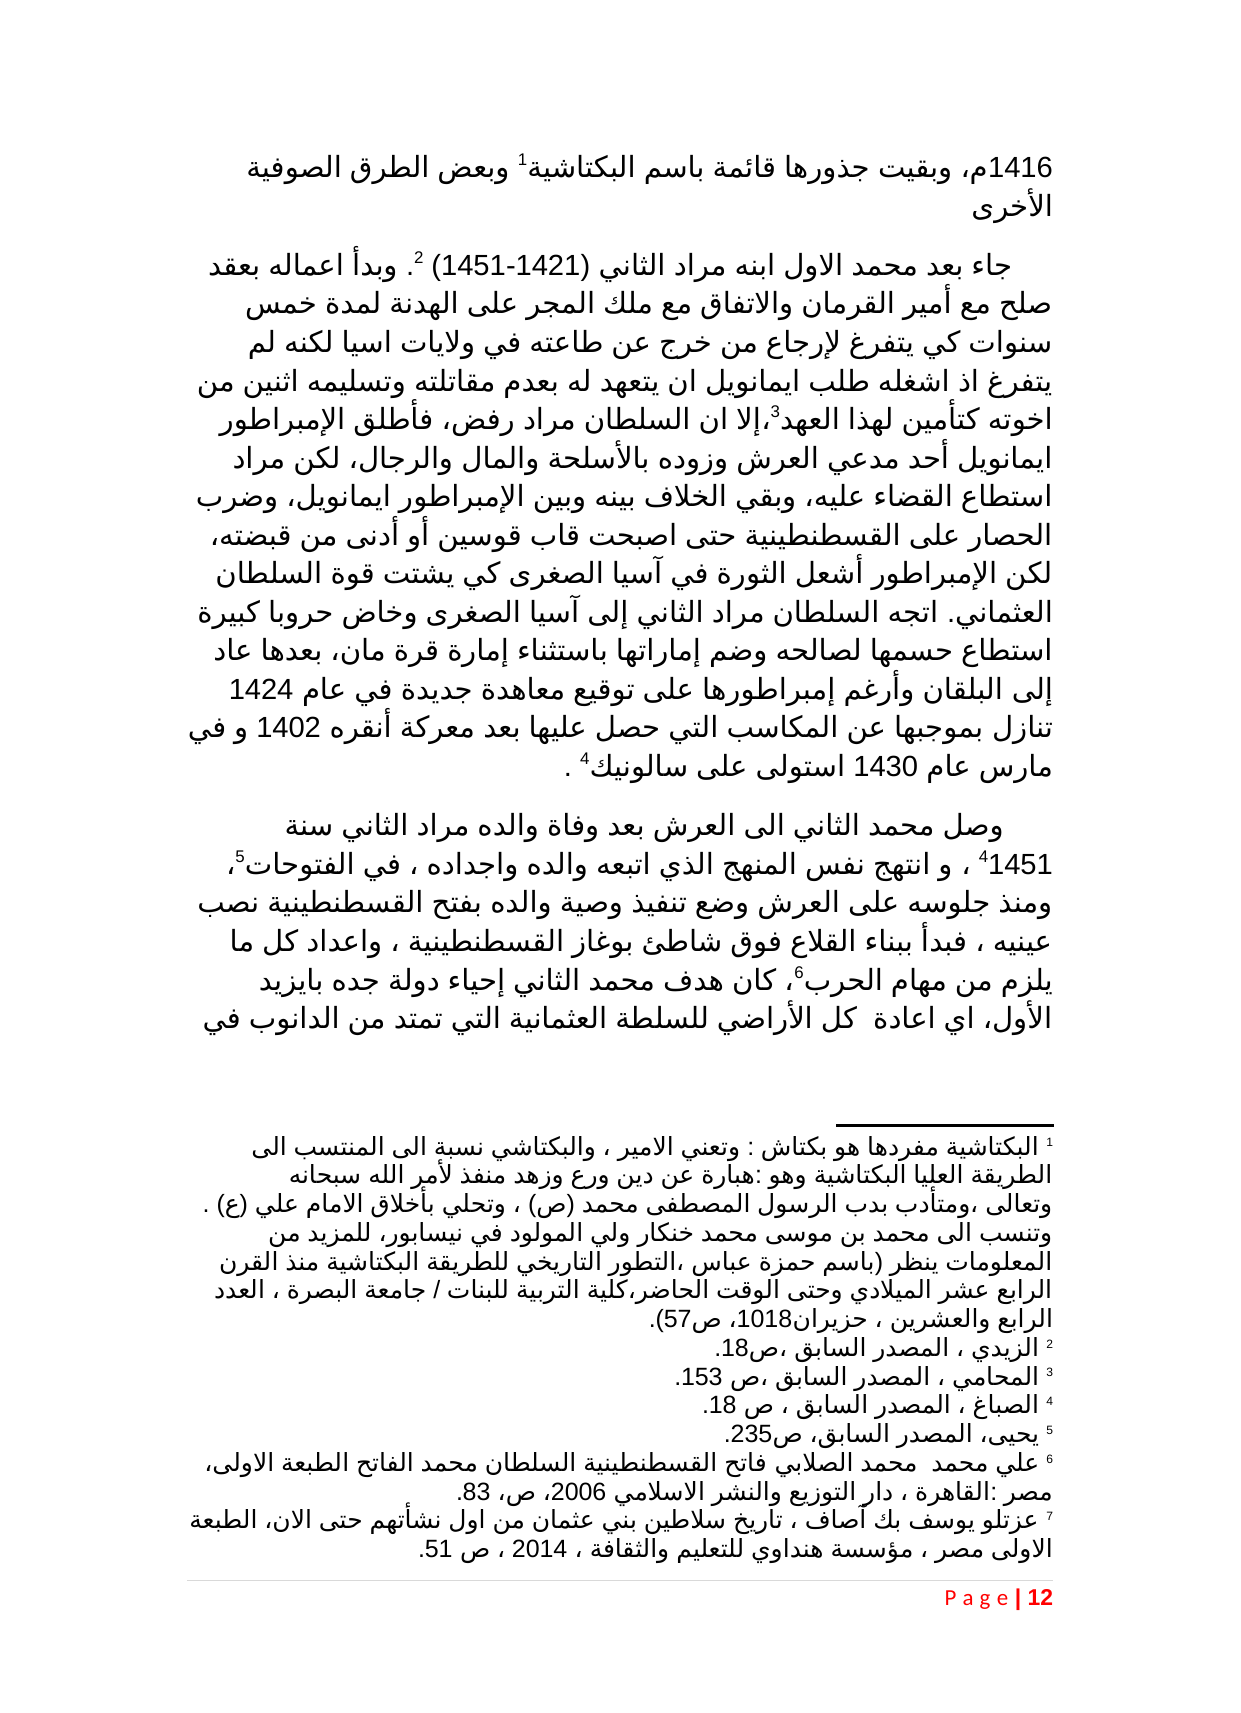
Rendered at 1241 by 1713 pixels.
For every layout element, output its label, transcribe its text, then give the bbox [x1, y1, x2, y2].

text وصل محمد الثاني الى العرش بعد وفاة والده مراد الثاني سنة 1451 ، و انتهج نفس المنهج الذي اتبعه والده واجداده ، في الفتوحات، ومنذ جلوسه على العرش وضع تنفيذ وصية والده بفتح القسطنطينية نصب عينيه ، فبدأ ببناء القلاع فوق شاطئ بوغاز القسطنطينية ، واعداد كل ما يلزم من مهام الحرب، كان هدف محمد الثاني إحياء دولة جده بايزيد الأول، اي اعادة كل الأراضي للسلطة العثمانية التي تمتد من الدانوب في الشمال إلى الفرات في الجنوب. لكن محمد الثاني كان يختلف عن جده اذ أنه أراد أن تكون خطوته الأولى باتجاه القسطنطينية،. [187, 808, 1053, 1034]
text جاء بعد محمد الاول ابنه مراد الثاني (1421-1451) . وبدأ اعماله بعقد صلح مع أمير القرمان والاتفاق مع ملك المجر على الهدنة لمدة خمس سنوات كي يتفرغ لإرجاع من خرج عن طاعته في ولايات اسيا لكنه لم يتفرغ اذ اشغله طلب ايمانويل ان يتعهد له بعدم مقاتلته وتسليمه اثنين من اخوته كتأمين لهذا العهد،إلا ان السلطان مراد رفض، فأطلق الإمبراطور ايمانويل أحد مدعي العرش وزوده بالأسلحة والمال والرجال، لكن مراد استطاع القضاء عليه، وبقي الخلاف بينه وبين الإمبراطور ايمانويل، وضرب الحصار على القسطنطينية حتى اصبحت قاب قوسين أو أدنى من قبضته، لكن الإمبراطور أشعل الثورة في آسيا الصغرى كي يشتت قوة السلطان العثماني. اتجه السلطان مراد الثاني إلى آسيا الصغرى وخاض حروبا كبيرة استطاع حسمها لصالحه وضم إماراتها باستثناء إمارة قرة مان، بعدها عاد إلى البلقان وأرغم إمبراطورها على توقيع معاهدة جديدة في عام 1424 تنازل بموجبها عن المكاسب التي حصل عليها بعد معركة أنقره 1402 و في مارس عام 1430 استولى على سالونيك . [187, 248, 1053, 782]
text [187, 150, 1053, 222]
